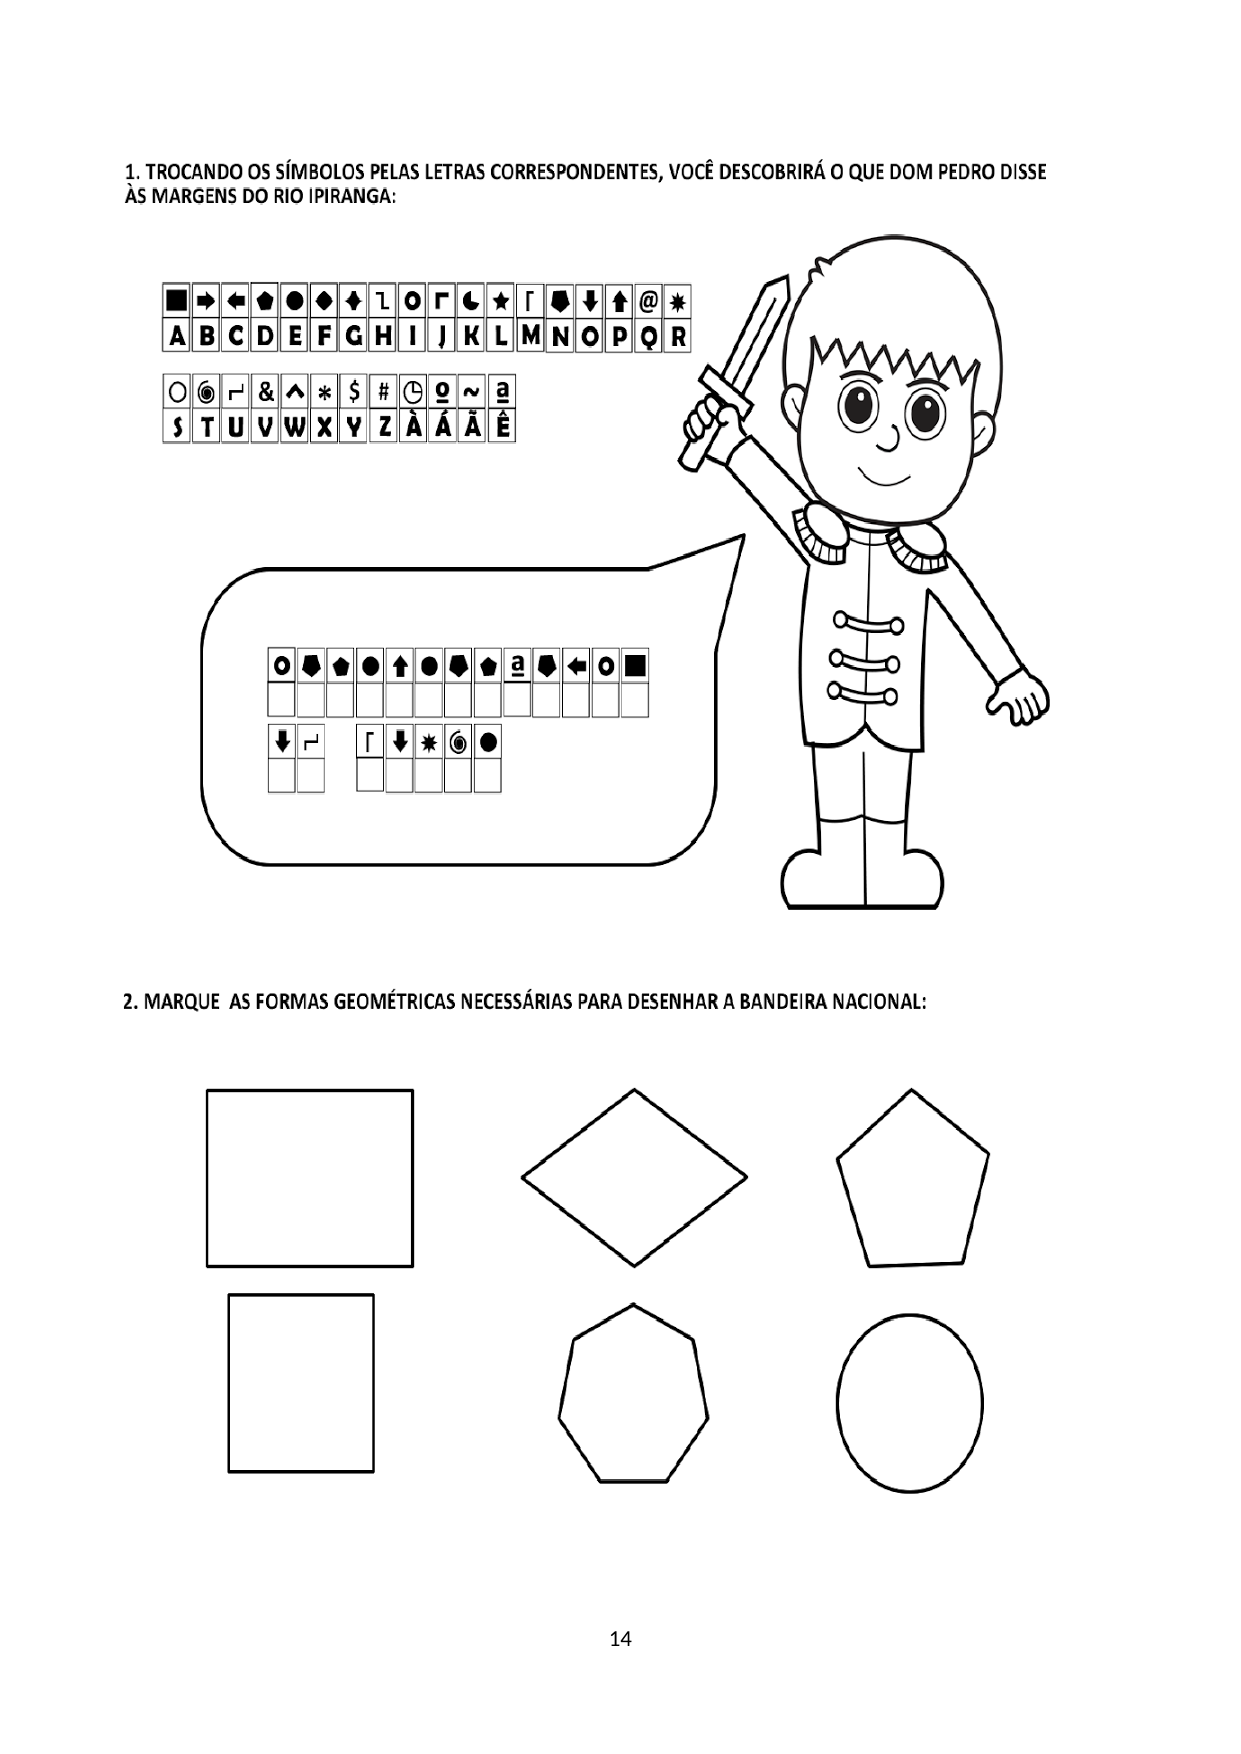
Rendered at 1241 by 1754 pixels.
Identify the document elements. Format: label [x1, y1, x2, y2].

picture [118, 118, 1078, 1536]
